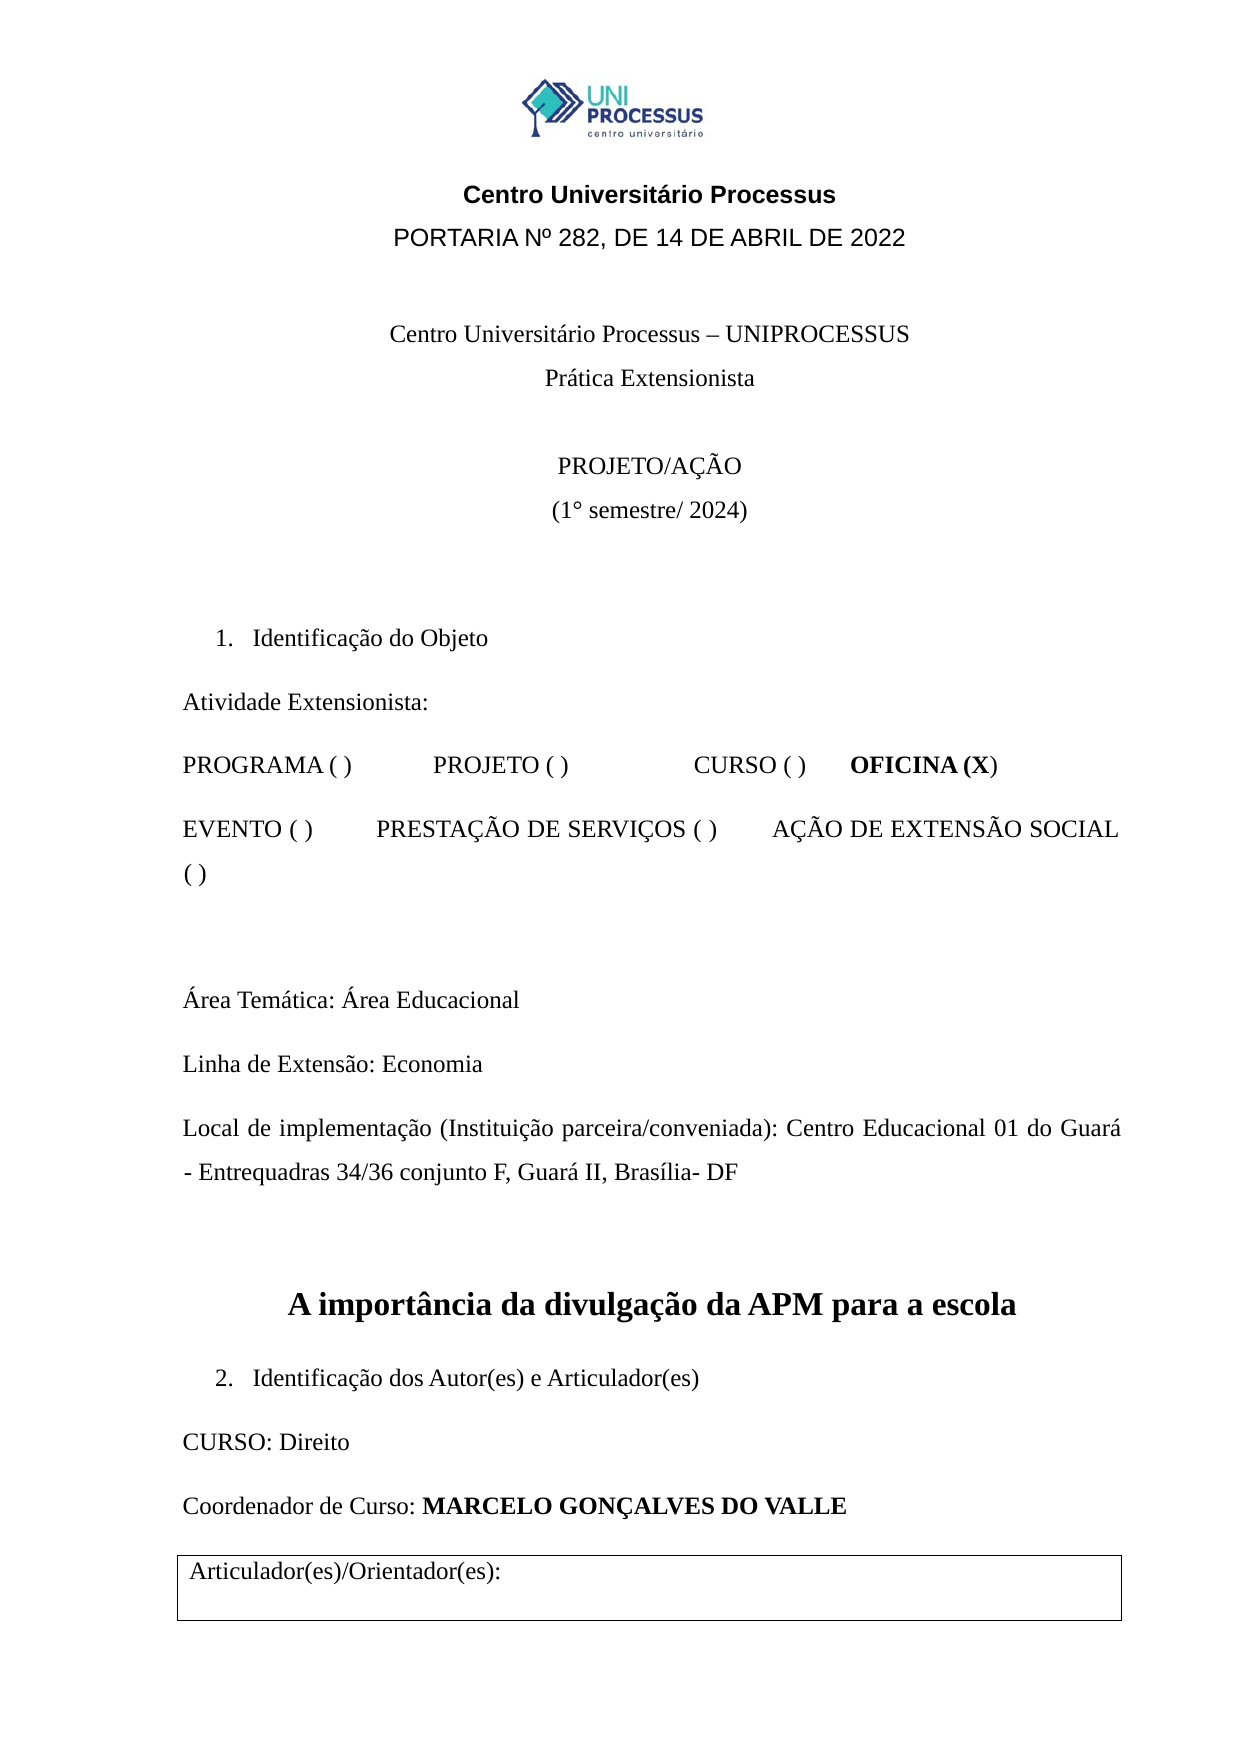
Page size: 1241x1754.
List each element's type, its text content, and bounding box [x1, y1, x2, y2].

text CURSO: Direito [182, 1427, 1122, 1456]
picture [521, 61, 713, 154]
list Identificação do Objeto [215, 623, 1122, 651]
text (1° semestre/ 2024) [177, 495, 1122, 523]
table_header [178, 1556, 1121, 1620]
text PROGRAMA ( ) PROJETO ( ) CURSO ( ) OFICINA (X) [182, 751, 1122, 779]
text PROJETO/AÇÃO [177, 451, 1122, 479]
text Local de implementação (Instituição parceira/conveniada): Centro Educacional 01 do Guará - Entrequadras 34/36 conjunto F, Guará II, Brasília- DF [182, 1113, 1122, 1185]
text Linha de Extensão: Economia [182, 1049, 1122, 1078]
text EVENTO ( ) PRESTAÇÃO DE SERVIÇOS ( ) AÇÃO DE EXTENSÃO SOCIAL ( ) [182, 814, 1122, 886]
list Identificação dos Autor(es) e Articulador(es) [215, 1363, 1122, 1392]
text Coordenador de Curso: MARCELO GONÇALVES DO VALLE [182, 1491, 1122, 1519]
text Centro Universitário Processus – UNIPROCESSUS [177, 319, 1122, 348]
text Área Temática: Área Educacional [182, 986, 1122, 1014]
text Atividade Extensionista: [182, 687, 1122, 715]
text A importância da divulgação da APM para a escola [182, 1284, 1122, 1323]
text Prática Extensionista [177, 363, 1122, 392]
